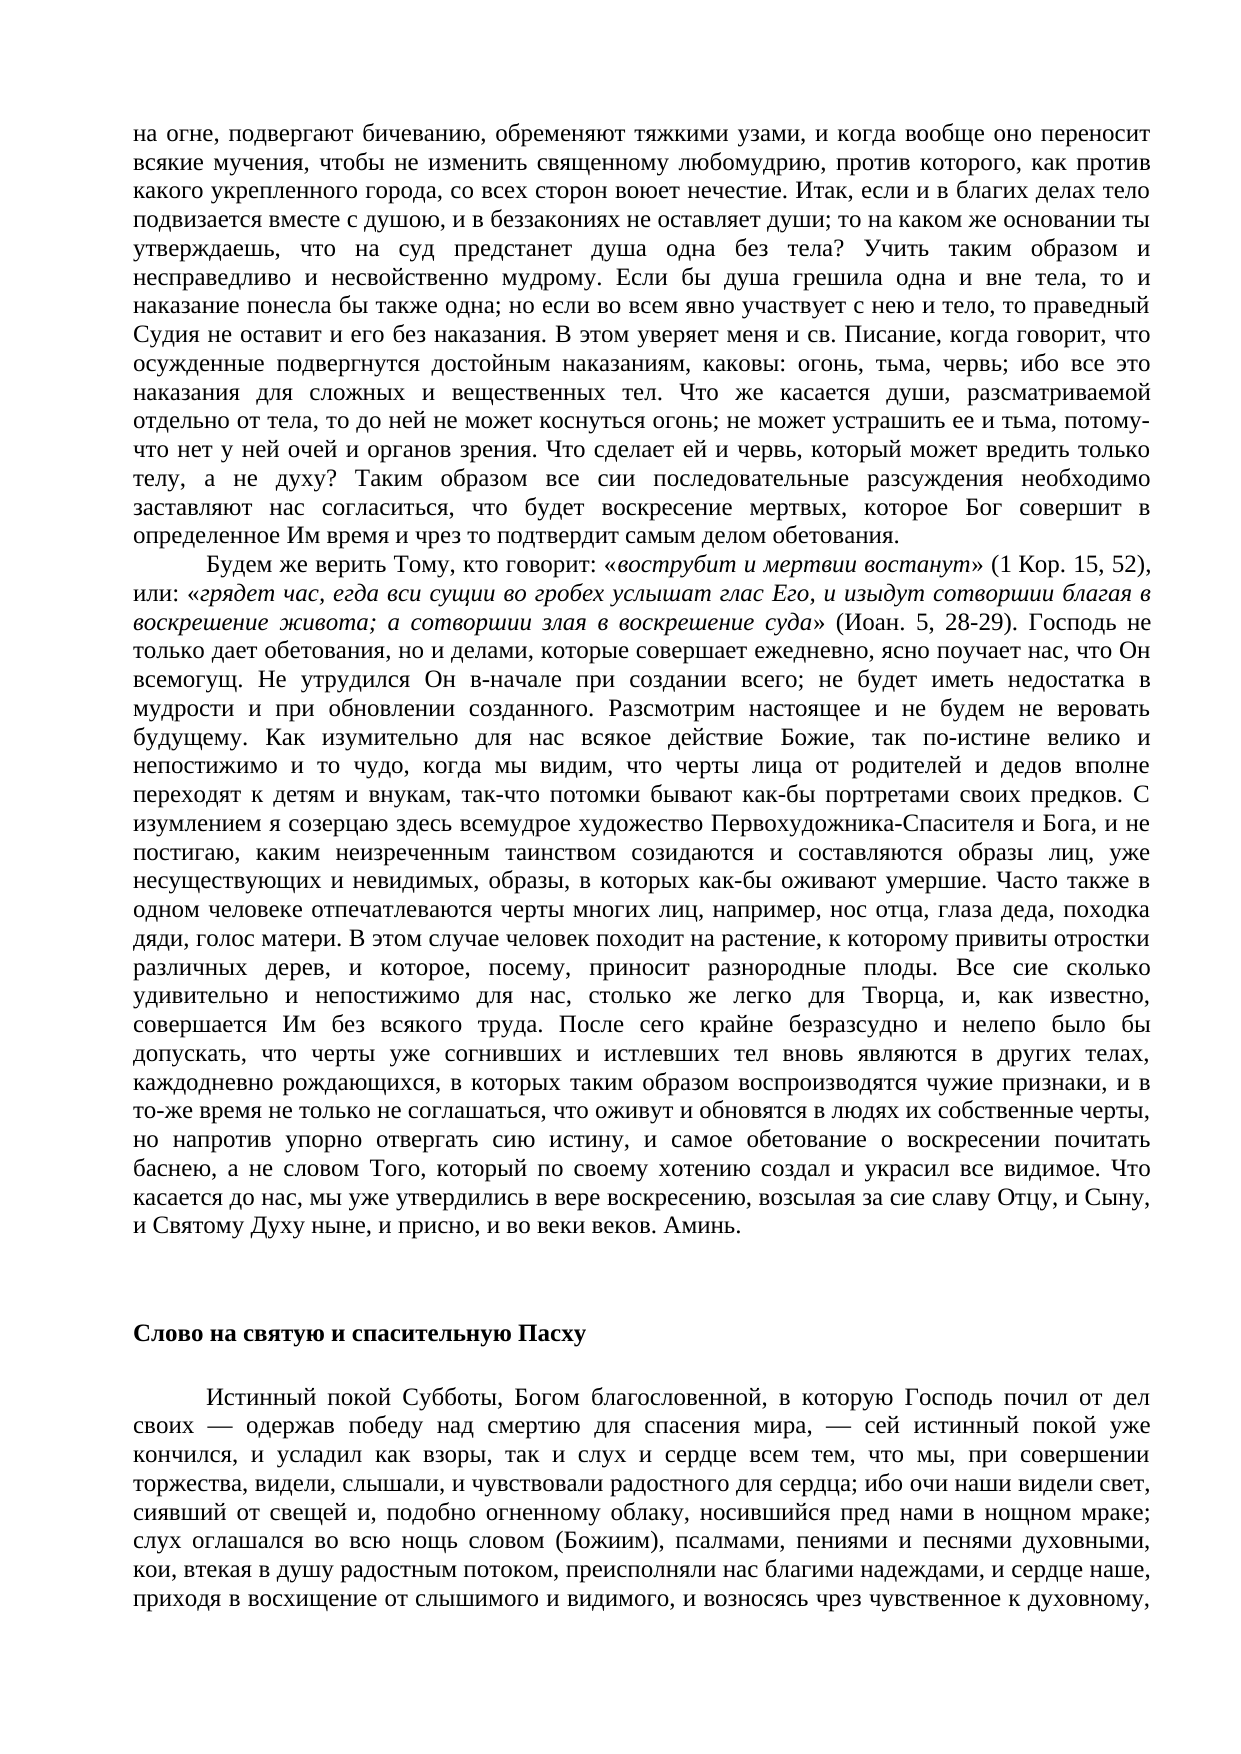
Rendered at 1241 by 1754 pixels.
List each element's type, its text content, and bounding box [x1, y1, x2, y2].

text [133, 1382, 1152, 1612]
text Будем же верить Тому, кто говорит: «вострубит и мертвии востанут» (1 Кор. 15, 52), или: «грядет час, егда вси сущии во гробех услышат глас Его, и изыдут сотворшии благая в воскрешение живота; а сотворшии злая в воскрешение суда» (Иоан. 5, 28-29). Господь не только дает обетования, но и делами, которые совершает ежедневно, ясно поучает нас, что Он всемогущ. Не утрудился Он в-начале при создании всего; не будет иметь недостатка в мудрости и при обновлении созданного. Разсмотрим настоящее и не будем не веровать будущему. Как изумительно для нас всякое действие Божие, так по-истине велико и непостижимо и то чудо, когда мы видим, что черты лица от родителей и дедов вполне переходят к детям и внукам, так-что потомки бывают как-бы портретами своих предков. С изумлением я созерцаю здесь всемудрое художество Первохудожника-Спасителя и Бога, и не постигаю, каким неизреченным таинством созидаются и составляются образы лиц, уже несуществующих и невидимых, образы, в которых как-бы оживают умершие. Часто также в одном человеке отпечатлеваются черты многих лиц, например, нос отца, глаза деда, походка дяди, голос матери. В этом случае человек походит на растение, к которому привиты отростки различных дерев, и которое, посему, приносит разнородные плоды. Все сие сколько удивительно и непостижимо для нас, столько же легко для Творца, и, как известно, совершается Им без всякого труда. После сего крайне безразсудно и нелепо было бы допускать, что черты уже согнивших и истлевших тел вновь являются в других телах, каждодневно рождающихся, в которых таким образом воспроизводятся чужие признаки, и в то-же время не только не соглашаться, что оживут и обновятся в людях их собственные черты, но напротив упорно отвергать сию истину, и самое обетование о воскресении почитать баснею, а не словом Того, который по своему хотению создал и украсил все видимое. Что касается до нас, мы уже утвердились в вере воскресению, возсылая за сие славу Отцу, и Сыну, и Святому Духу ныне, и присно, и во веки веков. Аминь. [133, 549, 1152, 1239]
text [133, 118, 1152, 549]
subtitle Слово на святую и спасительную Пасху [133, 1318, 1152, 1347]
